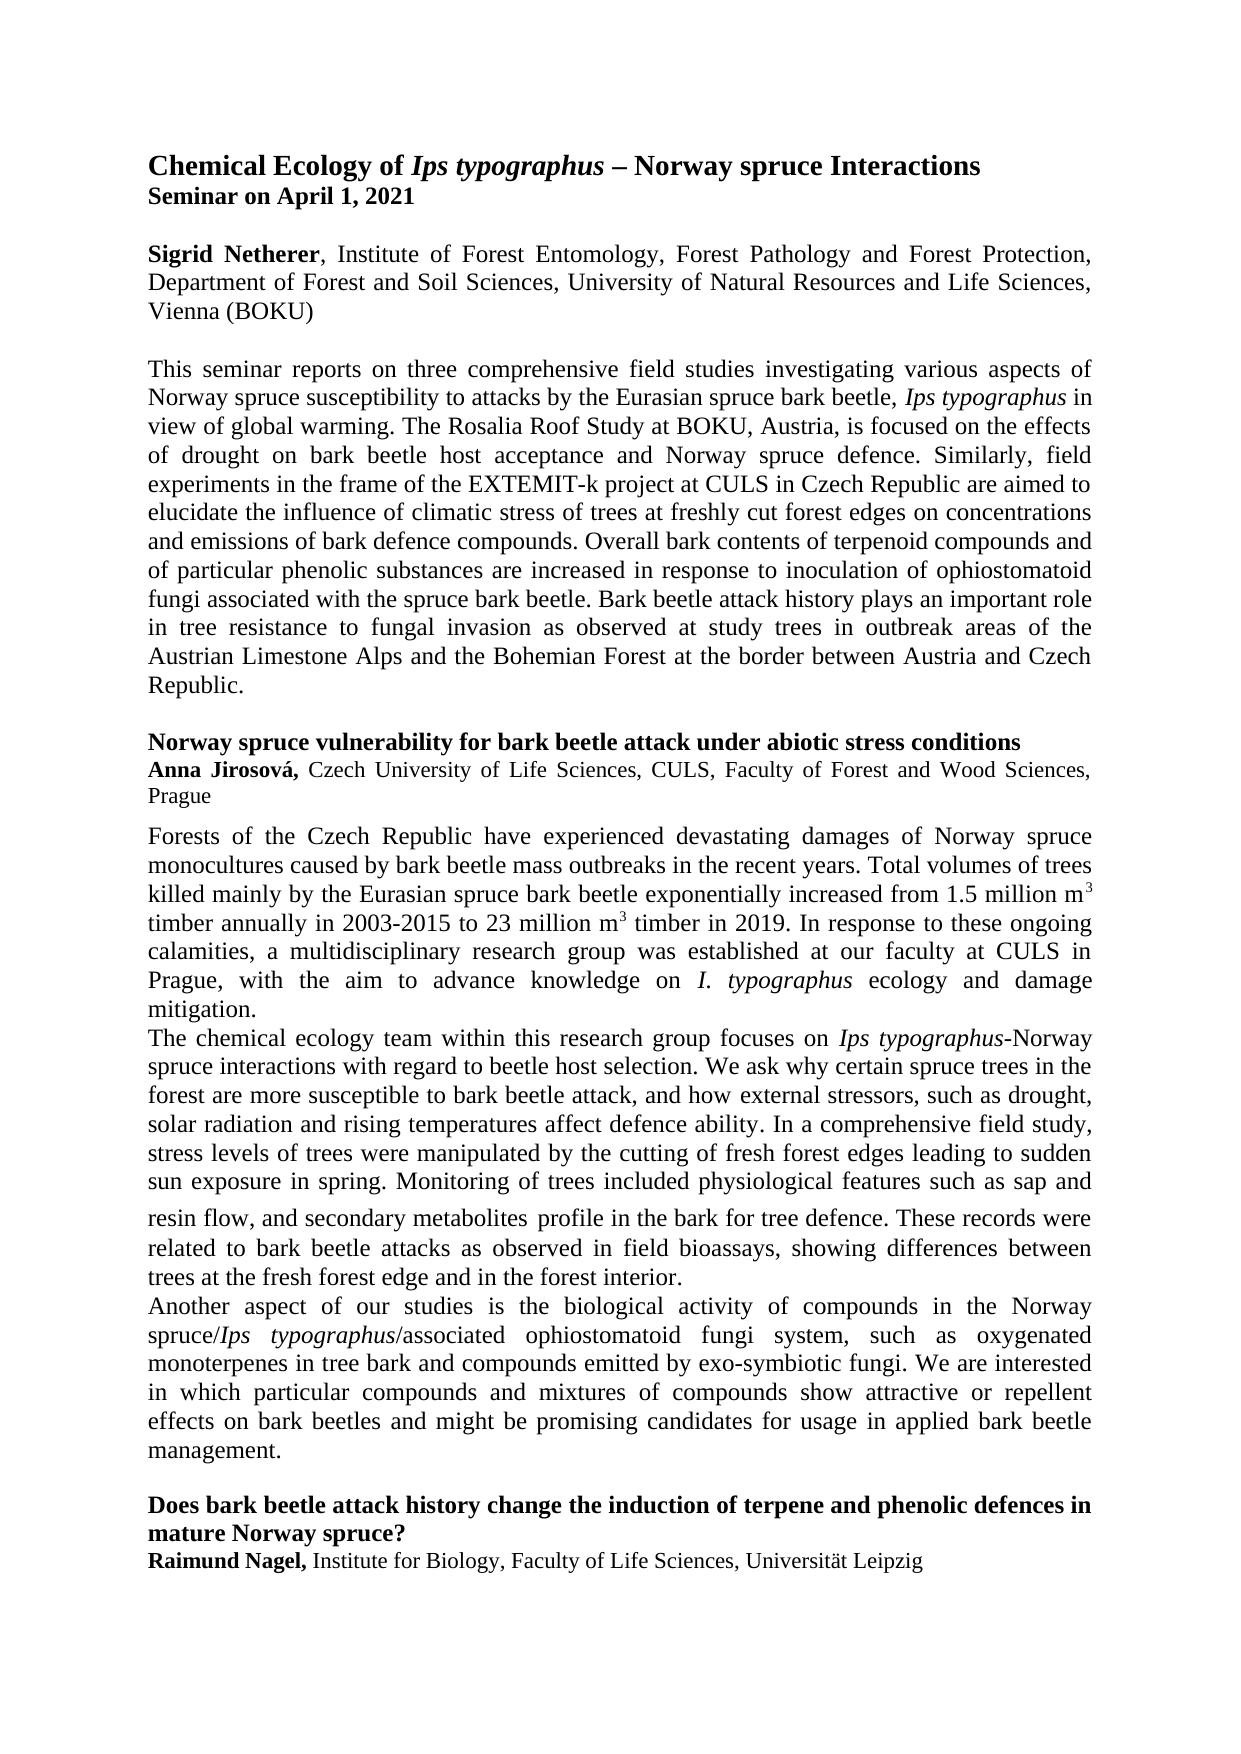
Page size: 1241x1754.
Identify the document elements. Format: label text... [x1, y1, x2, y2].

text Seminar on April 1, 2021 [148, 181, 1093, 210]
text Sigrid Netherer, Institute of Forest Entomology, Forest Pathology and Forest Protection, Department of Forest and Soil Sciences, University of Natural Resources and Life Sciences, Vienna (BOKU) [148, 239, 1093, 325]
text Another aspect of our studies is the biological activity of compounds in the Norway spruce/Ips typographus/associated ophiostomatoid fungi system, such as oxygenated monoterpenes in tree bark and compounds emitted by exo-symbiotic fungi. We are interested in which particular compounds and mixtures of compounds show attractive or repellent effects on bark beetles and might be promising candidates for usage in applied bark beetle management. [148, 1291, 1093, 1463]
text Anna Jirosová, Czech University of Life Sciences, CULS, Faculty of Forest and Wood Sciences, Prague [148, 756, 1093, 809]
text Raimund Nagel, Institute for Biology, Faculty of Life Sciences, Universität Leipzig [148, 1547, 1093, 1574]
text Chemical Ecology of Ips typographus – Norway spruce Interactions [148, 148, 1093, 181]
text Norway spruce vulnerability for bark beetle attack under abiotic stress conditions [148, 727, 1093, 756]
text The chemical ecology team within this research group focuses on Ips typographus-Norway spruce interactions with regard to beetle host selection. We ask why certain spruce trees in the forest are more susceptible to bark beetle attack, and how external stressors, such as drought, solar radiation and rising temperatures affect defence ability. In a comprehensive field study, stress levels of trees were manipulated by the cutting of fresh forest edges leading to sudden sun exposure in spring. Monitoring of trees included physiological features such as sap and resin flow, and secondary metabolites profile in the bark for tree defence. These records were related to bark beetle attacks as observed in field bioassays, showing differences between trees at the fresh forest edge and in the forest interior. [148, 1023, 1093, 1291]
text Does bark beetle attack history change the induction of terpene and phenolic defences in mature Norway spruce? [148, 1490, 1093, 1547]
text This seminar reports on three comprehensive field studies investigating various aspects of Norway spruce susceptibility to attacks by the Eurasian spruce bark beetle, Ips typographus in view of global warming. The Rosalia Roof Study at BOKU, Austria, is focused on the effects of drought on bark beetle host acceptance and Norway spruce defence. Similarly, field experiments in the frame of the EXTEMIT-k project at CULS in Czech Republic are aimed to elucidate the influence of climatic stress of trees at freshly cut forest edges on concentrations and emissions of bark defence compounds. Overall bark contents of terpenoid compounds and of particular phenolic substances are increased in response to inoculation of ophiostomatoid fungi associated with the spruce bark beetle. Bark beetle attack history plays an important role in tree resistance to fungal invasion as observed at study trees in outbreak areas of the Austrian Limestone Alps and the Bohemian Forest at the border between Austria and Czech Republic. [148, 354, 1093, 699]
text Forests of the Czech Republic have experienced devastating damages of Norway spruce monocultures caused by bark beetle mass outbreaks in the recent years. Total volumes of trees killed mainly by the Eurasian spruce bark beetle exponentially increased from 1.5 million m3 timber annually in 2003-2015 to 23 million m3 timber in 2019. In response to these ongoing calamities, a multidisciplinary research group was established at our faculty at CULS in Prague, with the aim to advance knowledge on I. typographus ecology and damage mitigation. [148, 821, 1093, 1023]
